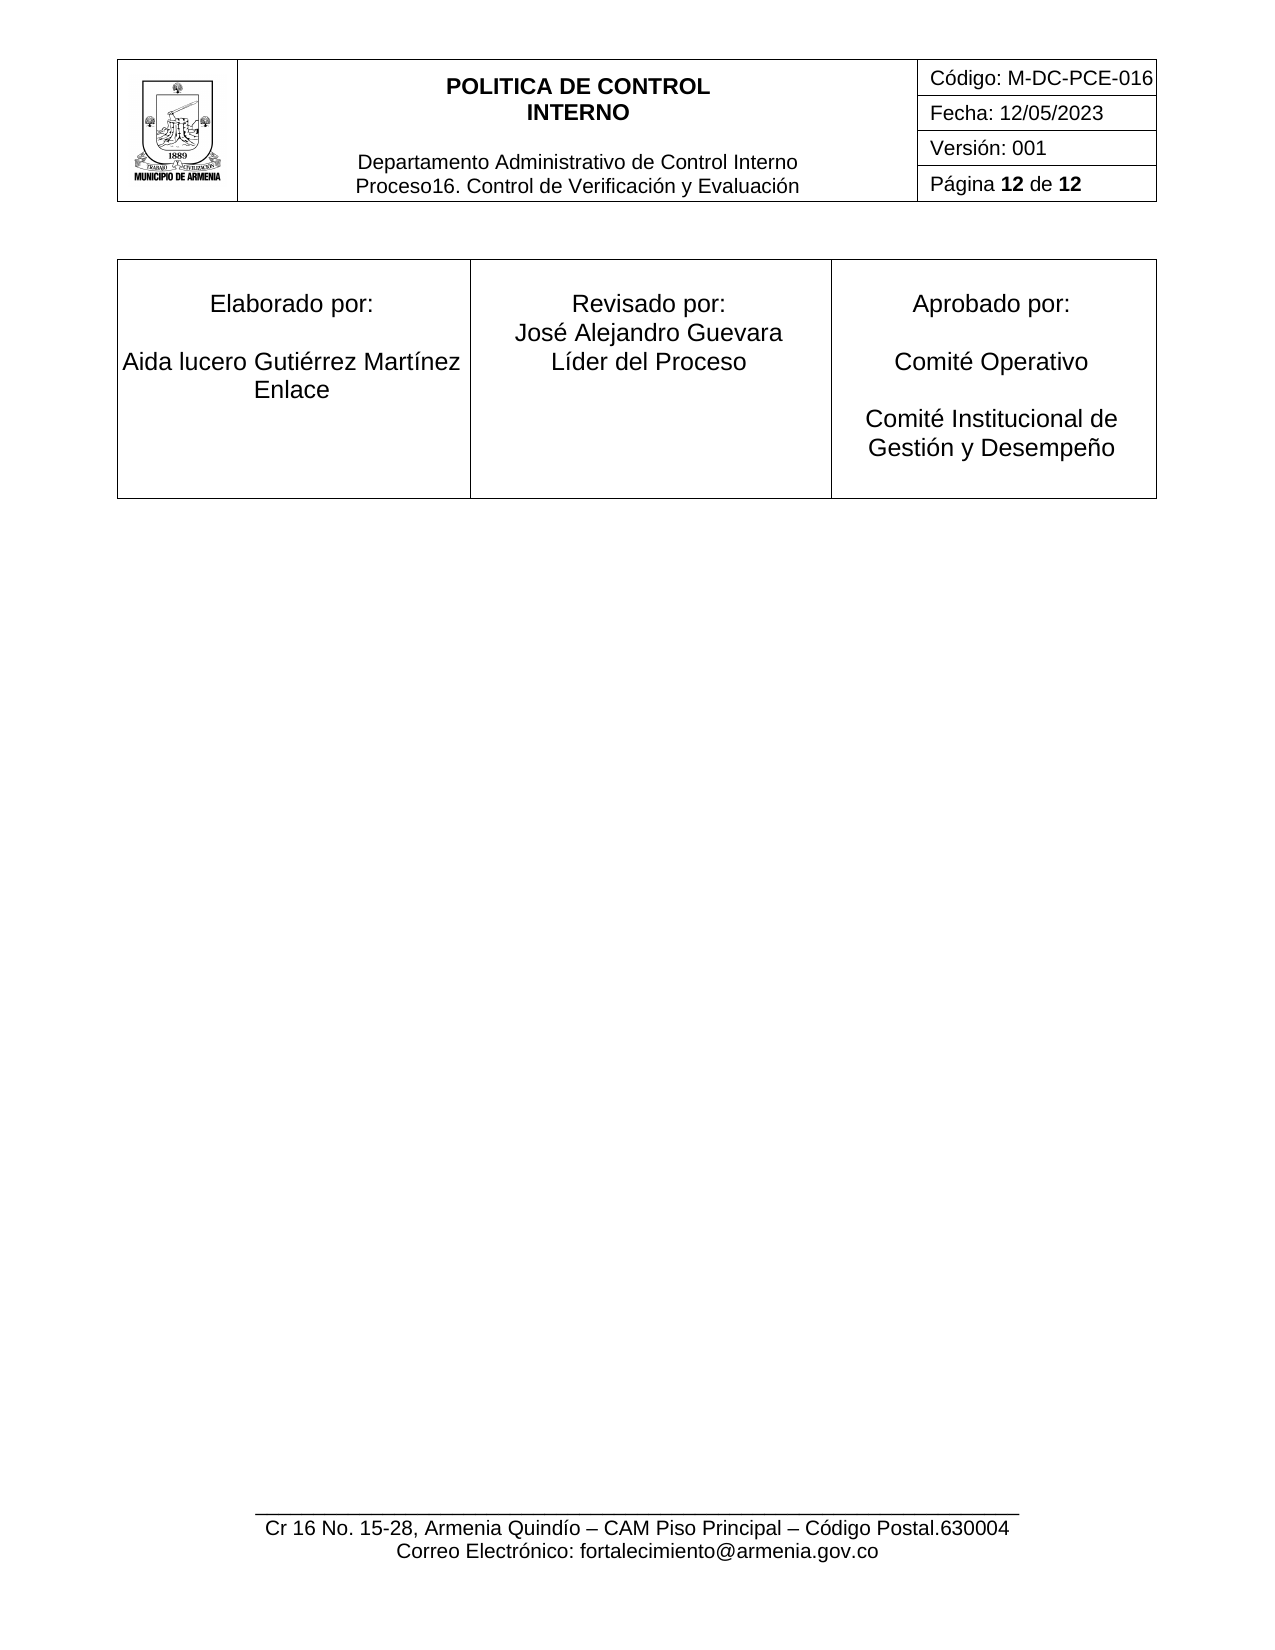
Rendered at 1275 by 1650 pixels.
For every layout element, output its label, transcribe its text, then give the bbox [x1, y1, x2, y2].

table_header Aprobado por: Comité Operativo Comité Institucional de Gestión y Desempeño [832, 260, 1156, 498]
picture [128, 74, 227, 187]
table_header Revisado por: José Alejandro Guevara Líder del Proceso [471, 260, 831, 498]
table_header Elaborado por: Aida lucero Gutiérrez Martínez Enlace [118, 260, 470, 498]
